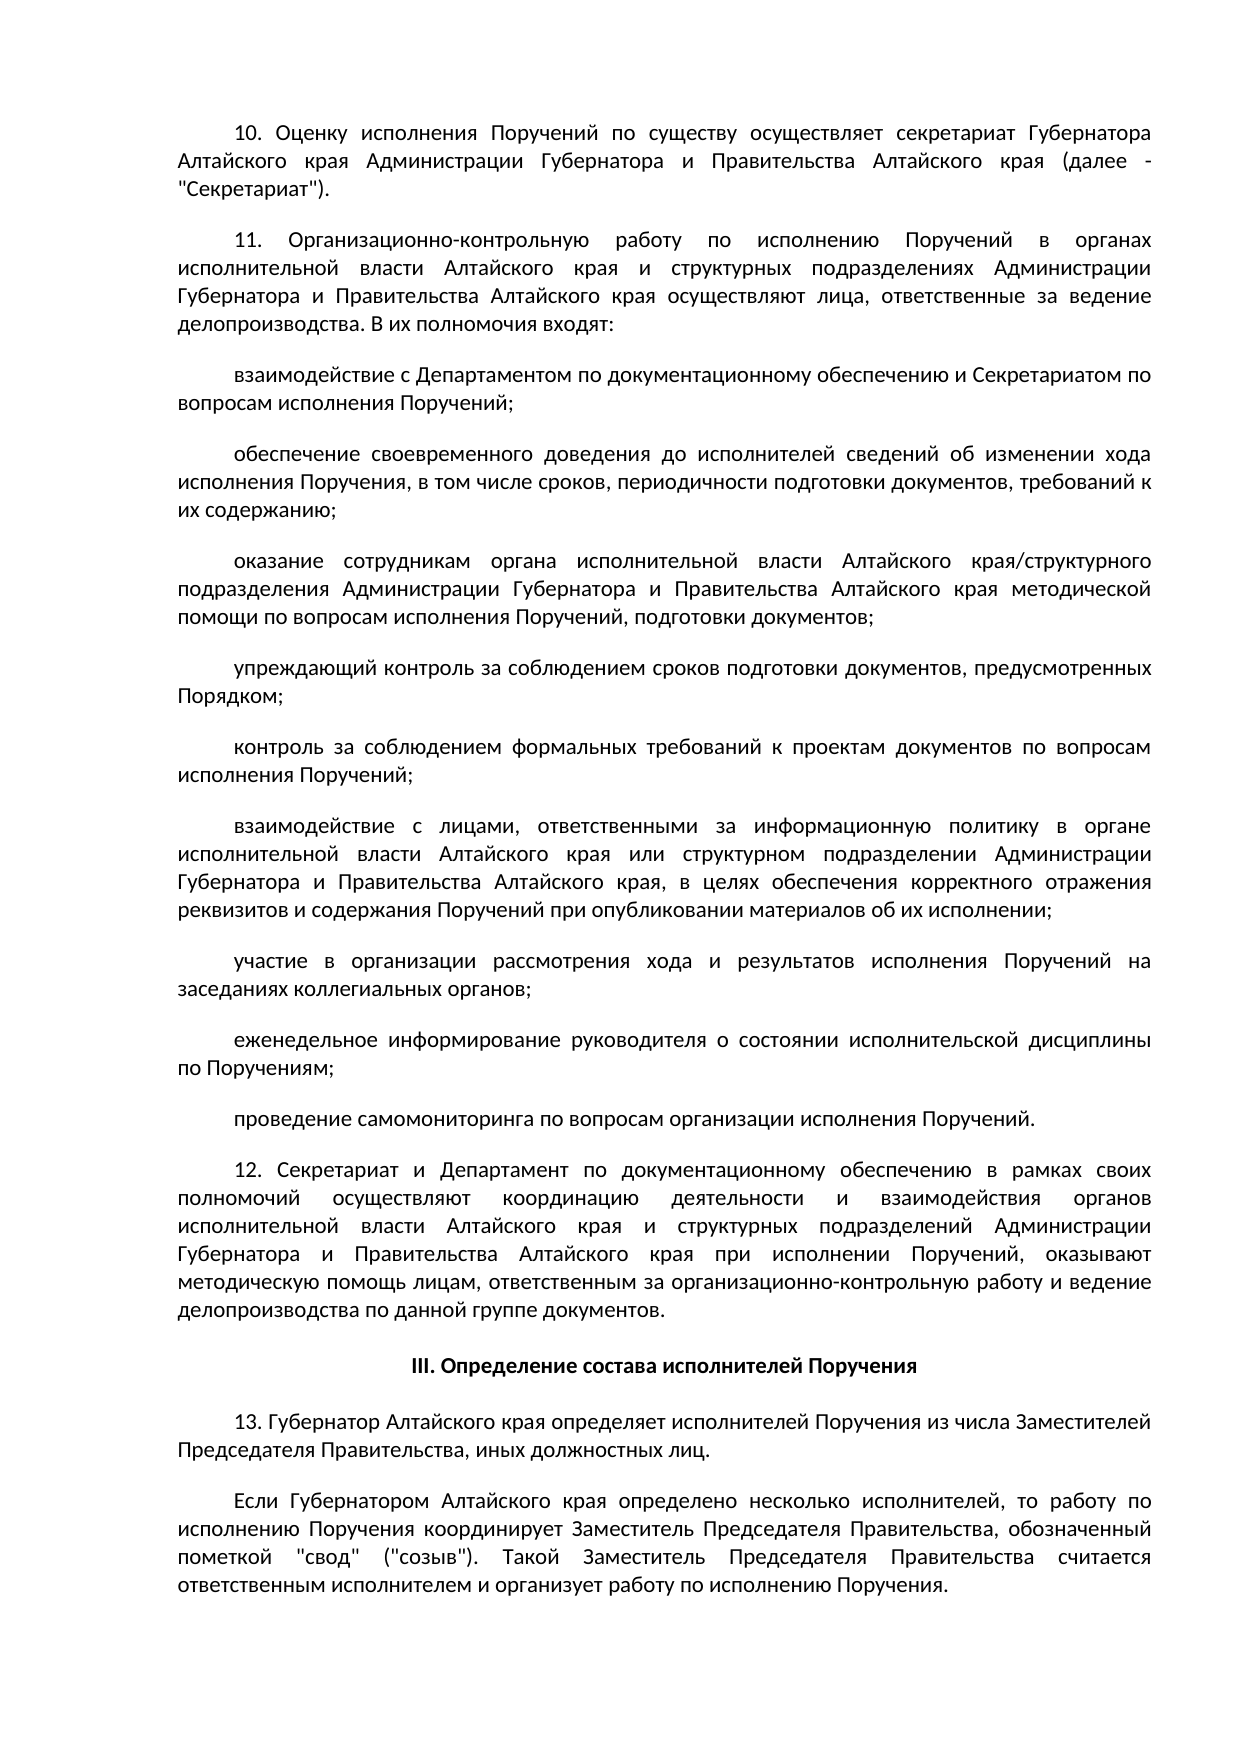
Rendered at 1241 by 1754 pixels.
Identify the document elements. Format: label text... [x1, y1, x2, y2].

text 13. Губернатор Алтайского края определяет исполнителей Поручения из числа Заместителей Председателя Правительства, иных должностных лиц. [177, 1407, 1152, 1463]
text 10. Оценку исполнения Поручений по существу осуществляет секретариат Губернатора Алтайского края Администрации Губернатора и Правительства Алтайского края (далее - "Секретариат"). [177, 118, 1152, 202]
text оказание сотрудникам органа исполнительной власти Алтайского края/структурного подразделения Администрации Губернатора и Правительства Алтайского края методической помощи по вопросам исполнения Поручений, подготовки документов; [177, 546, 1152, 630]
text 12. Секретариат и Департамент по документационному обеспечению в рамках своих полномочий осуществляют координацию деятельности и взаимодействия органов исполнительной власти Алтайского края и структурных подразделений Администрации Губернатора и Правительства Алтайского края при исполнении Поручений, оказывают методическую помощь лицам, ответственным за организационно-контрольную работу и ведение делопроизводства по данной группе документов. [177, 1155, 1152, 1323]
text контроль за соблюдением формальных требований к проектам документов по вопросам исполнения Поручений; [177, 732, 1152, 788]
text Если Губернатором Алтайского края определено несколько исполнителей, то работу по исполнению Поручения координирует Заместитель Председателя Правительства, обозначенный пометкой "свод" ("созыв"). Такой Заместитель Председателя Правительства считается ответственным исполнителем и организует работу по исполнению Поручения. [177, 1486, 1152, 1598]
text взаимодействие с лицами, ответственными за информационную политику в органе исполнительной власти Алтайского края или структурном подразделении Администрации Губернатора и Правительства Алтайского края, в целях обеспечения корректного отражения реквизитов и содержания Поручений при опубликовании материалов об их исполнении; [177, 811, 1152, 923]
title III. Определение состава исполнителей Поручения [177, 1351, 1152, 1379]
text взаимодействие с Департаментом по документационному обеспечению и Секретариатом по вопросам исполнения Поручений; [177, 360, 1152, 416]
text упреждающий контроль за соблюдением сроков подготовки документов, предусмотренных Порядком; [177, 653, 1152, 709]
text участие в организации рассмотрения хода и результатов исполнения Поручений на заседаниях коллегиальных органов; [177, 946, 1152, 1002]
text 11. Организационно-контрольную работу по исполнению Поручений в органах исполнительной власти Алтайского края и структурных подразделениях Администрации Губернатора и Правительства Алтайского края осуществляют лица, ответственные за ведение делопроизводства. В их полномочия входят: [177, 225, 1152, 337]
text еженедельное информирование руководителя о состоянии исполнительской дисциплины по Поручениям; [177, 1025, 1152, 1081]
text обеспечение своевременного доведения до исполнителей сведений об изменении хода исполнения Поручения, в том числе сроков, периодичности подготовки документов, требований к их содержанию; [177, 439, 1152, 523]
text проведение самомониторинга по вопросам организации исполнения Поручений. [177, 1104, 1152, 1132]
